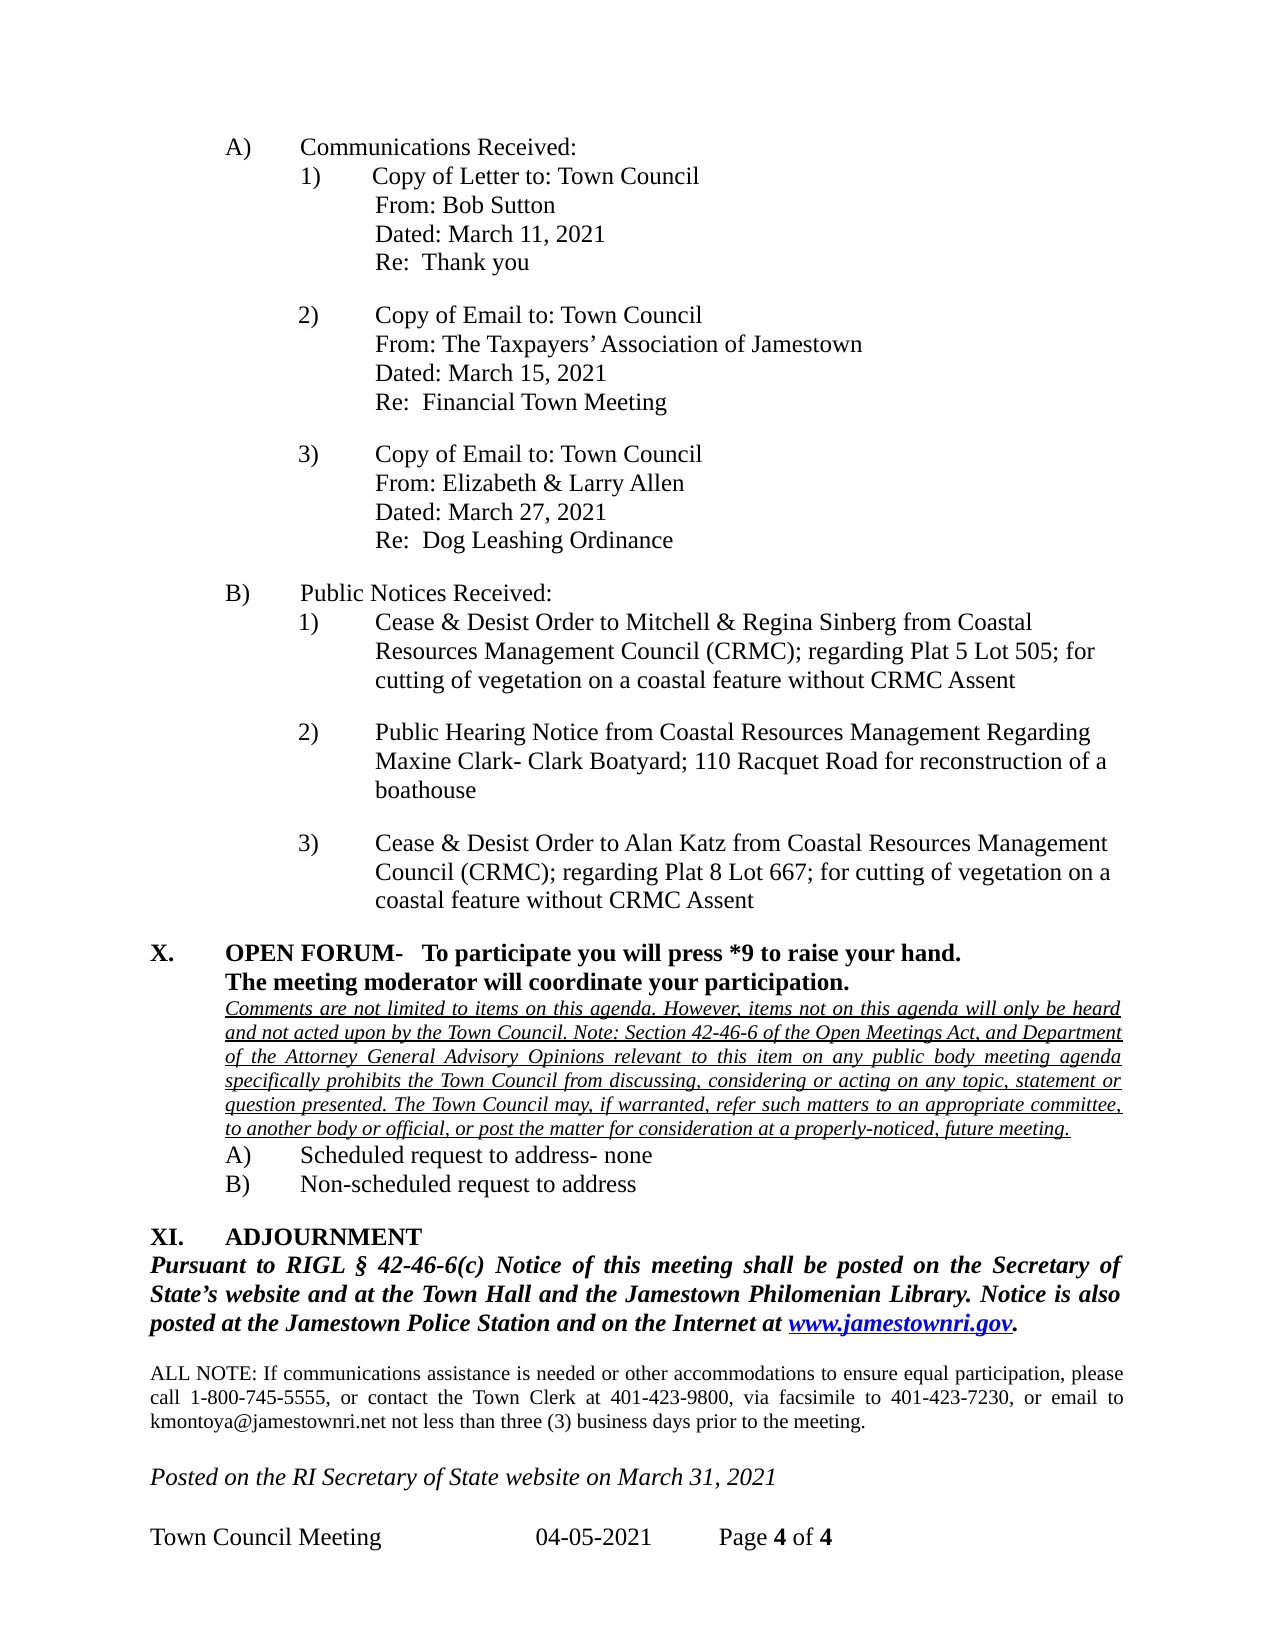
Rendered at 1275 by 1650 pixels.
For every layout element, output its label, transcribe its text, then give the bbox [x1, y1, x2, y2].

subtitle Cease & Desist Order to Mitchell & Regina Sinberg from Coastal Resources Management Council (CRMC); regarding Plat 5 Lot 505; for cutting of vegetation on a coastal feature without CRMC Assent [319, 607, 1125, 693]
subtitle Communications Received: [225, 132, 1125, 161]
text Re: Dog Leashing Ordinance [375, 526, 1125, 554]
text ALL NOTE: If communications assistance is needed or other accommodations to ensure equal participation, please call 1-800-745-5555, or contact the Town Clerk at 401-423-9800, via facsimile to 401-423-7230, or email to kmontoya@jamestownri.net not less than three (3) business days prior to the meeting. [150, 1361, 1125, 1433]
text Re: Financial Town Meeting [375, 387, 1125, 415]
subtitle Public Notices Received: [225, 578, 1125, 607]
text Re: Thank you [375, 247, 1125, 276]
text Dated: March 11, 2021 [375, 219, 1125, 247]
list Copy of Letter to: Town Council [300, 161, 1125, 190]
text From: The Taxpayers’ Association of Jamestown [375, 329, 1125, 358]
subtitle ADJOURNMENT [150, 1222, 1125, 1250]
subtitle Copy of Email to: Town Council [319, 439, 1125, 468]
text Comments are not limited to items on this agenda. However, items not on this agenda will only be heard and not acted upon by the Town Council. Note: Section 42-46-6 of the Open Meetings Act, and Department of the Attorney General Advisory Opinions relevant to this item on any public body meeting agenda specifically prohibits the Town Council from discussing, considering or acting on any topic, statement or question presented. The Town Council may, if warranted, refer such matters to an appropriate committee, to another body or official, or post the matter for consideration at a properly-noticed, future meeting. [225, 996, 1125, 1140]
subtitle Scheduled request to address- none [225, 1140, 1125, 1169]
text Posted on the RI Secretary of State website on March 31, 2021 [150, 1462, 1125, 1490]
subtitle Non-scheduled request to address [225, 1169, 1125, 1197]
text Pursuant to RIGL § 42-46-6(c) Notice of this meeting shall be posted on the Secretary of State’s website and at the Town Hall and the Jamestown Philomenian Library. Notice is also posted at the Jamestown Police Station and on the Internet at www.jamestownri.gov. [150, 1250, 1125, 1337]
text Dated: March 27, 2021 [375, 497, 1125, 526]
text Dated: March 15, 2021 [375, 358, 1125, 387]
subtitle Public Hearing Notice from Coastal Resources Management Regarding Maxine Clark- Clark Boatyard; 110 Racquet Road for reconstruction of a boathouse [319, 717, 1125, 804]
text From: Elizabeth & Larry Allen [375, 468, 1125, 497]
subtitle Copy of Email to: Town Council [319, 300, 1125, 329]
text From: Bob Sutton [375, 190, 1125, 219]
subtitle OPEN FORUM- To participate you will press *9 to raise your hand. The meeting moderator will coordinate your participation. [150, 938, 1125, 996]
subtitle Cease & Desist Order to Alan Katz from Coastal Resources Management Council (CRMC); regarding Plat 8 Lot 667; for cutting of vegetation on a coastal feature without CRMC Assent [319, 828, 1125, 914]
